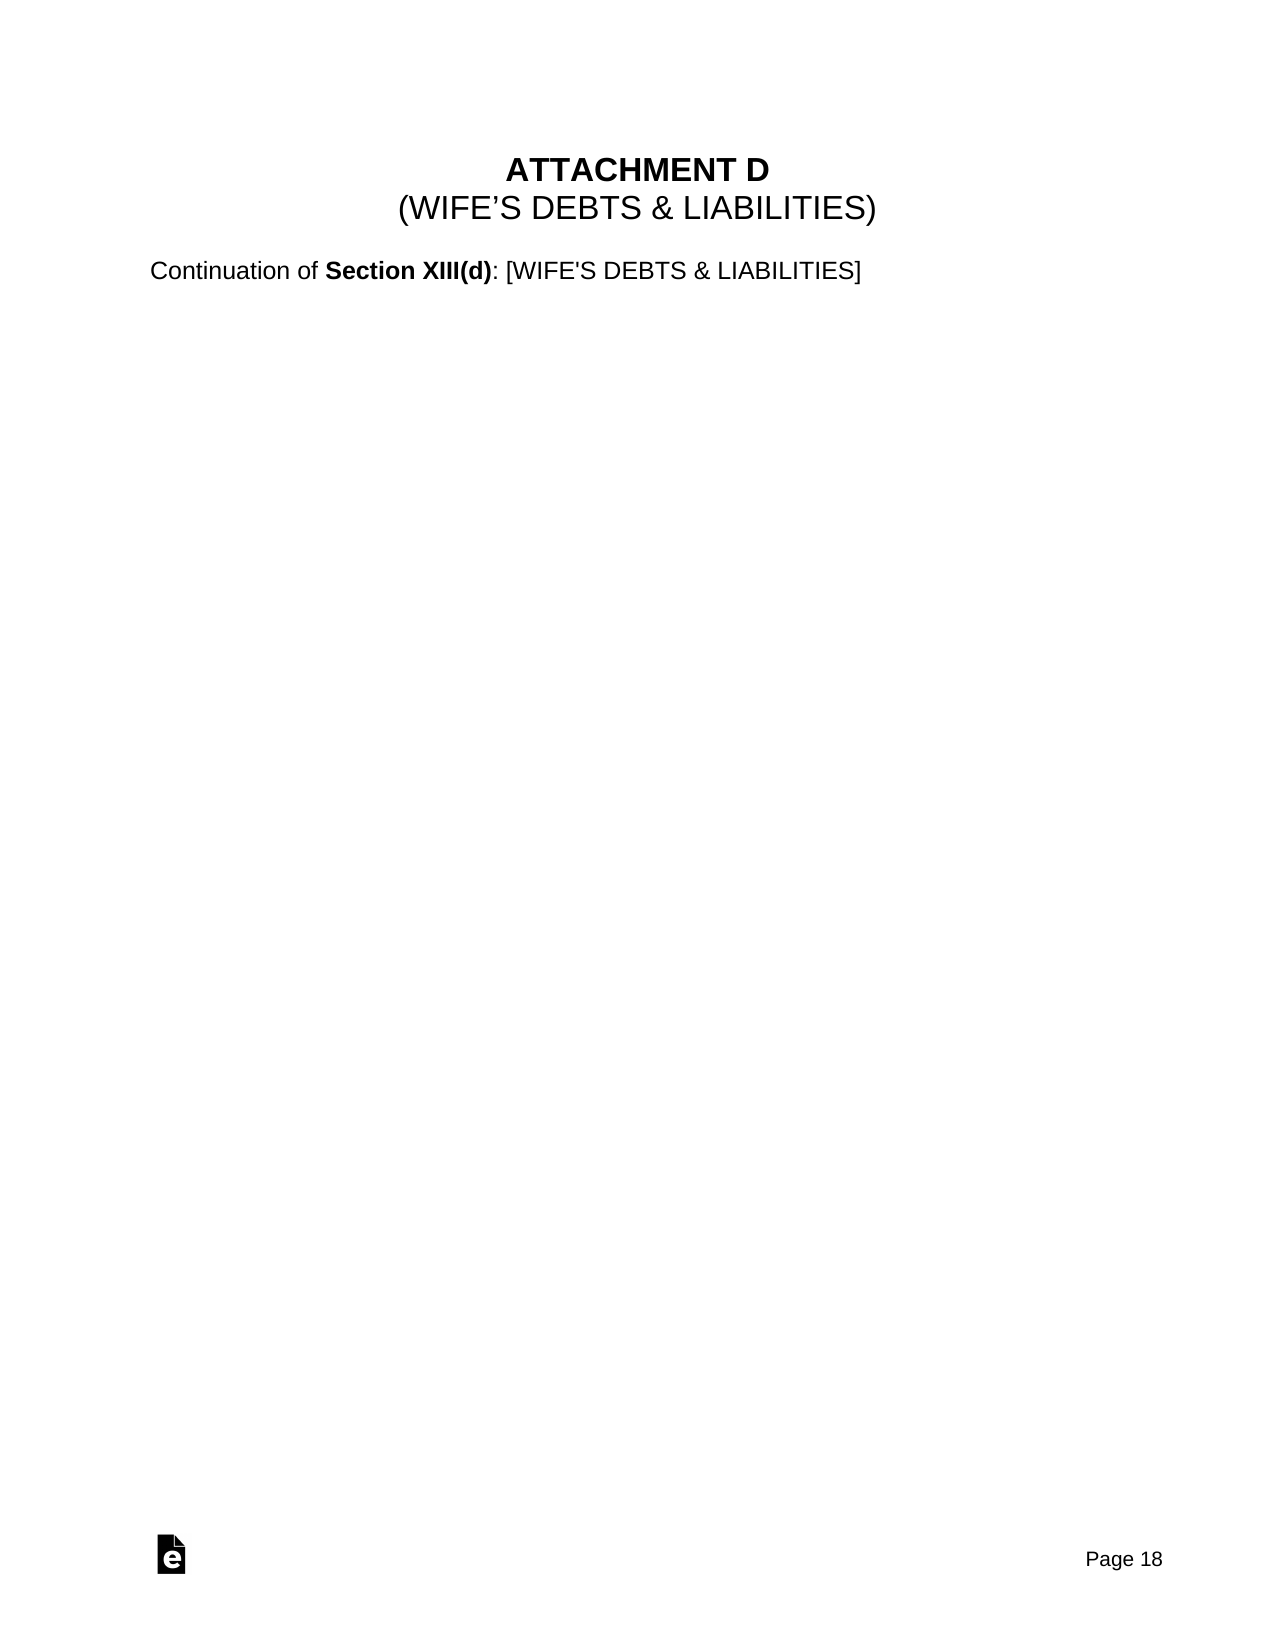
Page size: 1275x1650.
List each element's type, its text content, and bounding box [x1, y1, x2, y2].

text ATTACHMENT D [150, 150, 1125, 188]
text (WIFE’S DEBTS & LIABILITIES) [150, 188, 1125, 227]
picture [150, 1533, 192, 1575]
text Continuation of Section XIII(d): [WIFE'S DEBTS & LIABILITIES] [150, 256, 1125, 284]
